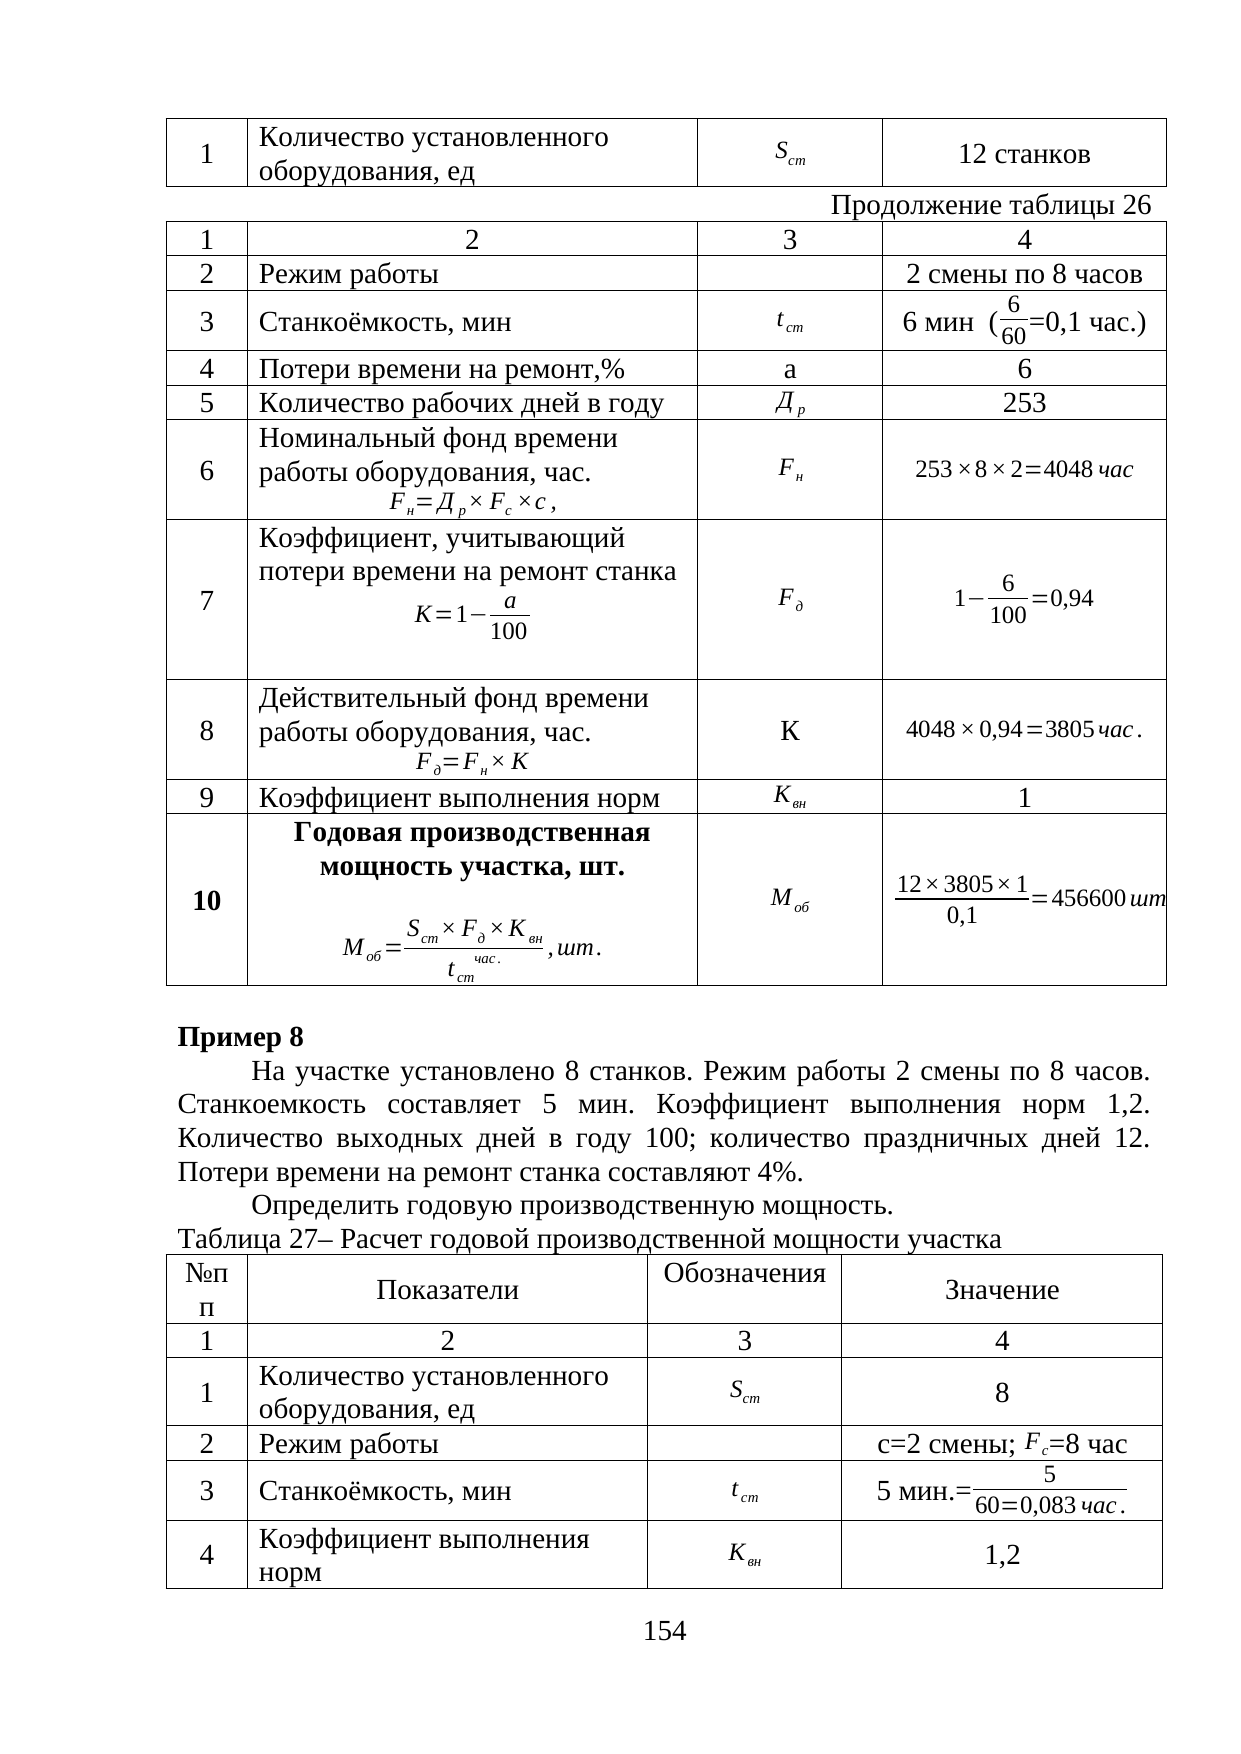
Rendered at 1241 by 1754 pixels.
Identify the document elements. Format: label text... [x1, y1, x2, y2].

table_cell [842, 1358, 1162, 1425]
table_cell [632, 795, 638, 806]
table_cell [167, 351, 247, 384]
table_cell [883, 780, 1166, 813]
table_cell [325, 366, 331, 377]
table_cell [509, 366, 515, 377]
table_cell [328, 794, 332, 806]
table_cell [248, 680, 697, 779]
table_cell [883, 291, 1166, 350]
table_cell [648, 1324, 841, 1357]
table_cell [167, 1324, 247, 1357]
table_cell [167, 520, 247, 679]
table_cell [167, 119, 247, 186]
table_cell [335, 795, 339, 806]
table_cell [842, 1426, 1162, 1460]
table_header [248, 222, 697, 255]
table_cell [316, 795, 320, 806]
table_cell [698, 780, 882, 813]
text Таблица 27– Расчет годовой производственной мощности участка [177, 1221, 1152, 1254]
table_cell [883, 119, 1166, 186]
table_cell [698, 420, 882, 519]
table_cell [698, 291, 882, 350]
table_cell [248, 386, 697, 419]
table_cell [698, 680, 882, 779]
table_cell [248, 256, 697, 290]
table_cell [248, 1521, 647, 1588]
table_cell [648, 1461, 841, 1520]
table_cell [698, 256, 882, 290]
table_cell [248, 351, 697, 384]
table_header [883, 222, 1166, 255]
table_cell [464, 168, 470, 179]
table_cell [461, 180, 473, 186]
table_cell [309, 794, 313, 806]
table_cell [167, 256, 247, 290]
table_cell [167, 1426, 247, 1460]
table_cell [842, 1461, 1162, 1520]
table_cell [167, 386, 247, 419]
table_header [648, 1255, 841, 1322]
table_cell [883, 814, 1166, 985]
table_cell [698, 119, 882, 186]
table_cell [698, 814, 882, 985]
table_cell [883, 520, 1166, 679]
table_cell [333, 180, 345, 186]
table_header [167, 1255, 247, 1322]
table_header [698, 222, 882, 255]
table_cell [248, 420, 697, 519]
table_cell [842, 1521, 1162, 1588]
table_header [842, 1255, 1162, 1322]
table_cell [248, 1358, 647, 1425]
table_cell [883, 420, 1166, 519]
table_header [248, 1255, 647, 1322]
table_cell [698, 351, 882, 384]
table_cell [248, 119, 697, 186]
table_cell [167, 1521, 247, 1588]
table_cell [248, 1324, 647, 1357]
text Продолжение таблицы 26 [177, 187, 1152, 221]
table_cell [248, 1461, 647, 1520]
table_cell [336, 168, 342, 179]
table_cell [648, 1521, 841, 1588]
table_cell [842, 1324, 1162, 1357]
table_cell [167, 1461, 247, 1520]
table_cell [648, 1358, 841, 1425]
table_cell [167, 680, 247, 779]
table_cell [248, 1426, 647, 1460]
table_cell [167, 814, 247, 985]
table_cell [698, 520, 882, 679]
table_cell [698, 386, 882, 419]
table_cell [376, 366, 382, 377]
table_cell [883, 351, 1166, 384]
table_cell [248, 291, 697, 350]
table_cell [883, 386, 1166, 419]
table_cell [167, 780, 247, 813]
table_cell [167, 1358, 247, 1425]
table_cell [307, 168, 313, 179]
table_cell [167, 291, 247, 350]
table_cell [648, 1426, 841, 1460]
text Определить годовую производственную мощность. [177, 1187, 1152, 1221]
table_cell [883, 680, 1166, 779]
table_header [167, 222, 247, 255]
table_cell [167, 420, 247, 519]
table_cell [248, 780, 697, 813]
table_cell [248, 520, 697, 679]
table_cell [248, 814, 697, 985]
text Пример 8 [177, 1019, 1152, 1053]
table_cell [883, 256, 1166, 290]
text На участке установлено 8 станков. Режим работы 2 смены по 8 часов. Станкоемкость составляет 5 мин. Коэффициент выполнения норм 1,2. Количество выходных дней в году 100; количество праздничных дней 12. Потери времени на ремонт станка составляют 4%. [177, 1053, 1152, 1187]
